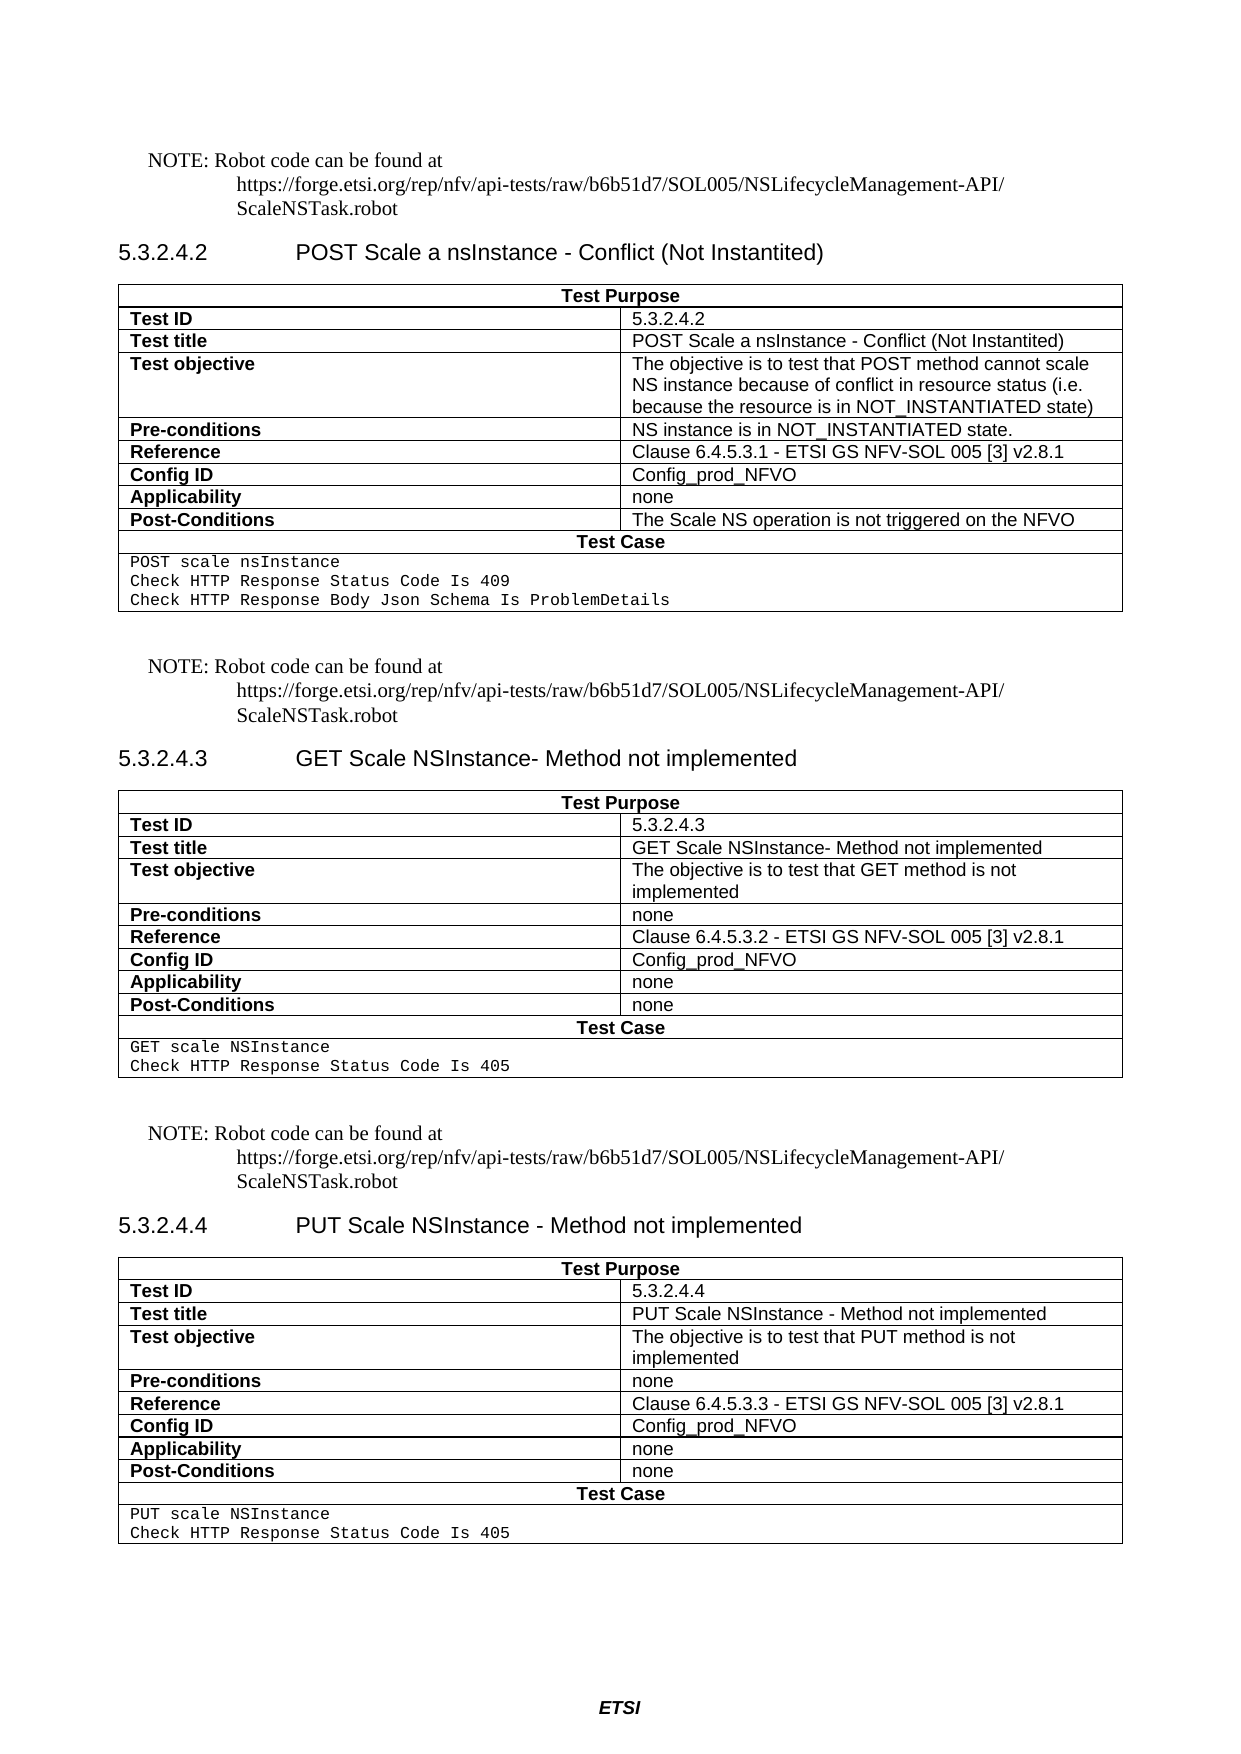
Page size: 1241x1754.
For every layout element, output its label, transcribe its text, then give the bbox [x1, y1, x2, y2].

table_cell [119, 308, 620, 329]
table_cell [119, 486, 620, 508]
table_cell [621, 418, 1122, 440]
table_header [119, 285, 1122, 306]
subtitle 5.3.2.4.4 PUT Scale NSInstance - Method not implemented [118, 1212, 1122, 1238]
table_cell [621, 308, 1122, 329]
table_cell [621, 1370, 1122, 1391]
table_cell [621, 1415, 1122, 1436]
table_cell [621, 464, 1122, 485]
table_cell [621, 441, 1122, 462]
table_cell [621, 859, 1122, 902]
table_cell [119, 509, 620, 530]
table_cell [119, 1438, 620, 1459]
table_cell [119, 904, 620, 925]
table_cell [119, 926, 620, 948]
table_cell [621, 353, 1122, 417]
text NOTE: Robot code can be found at https://forge.etsi.org/rep/nfv/api-tests/raw/b6b51d7/SOL005/NSLifecycleManagement-API/ScaleNSTask.robot [148, 1121, 1122, 1193]
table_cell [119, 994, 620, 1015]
subtitle 5.3.2.4.3 GET Scale NSInstance- Method not implemented [118, 745, 1122, 772]
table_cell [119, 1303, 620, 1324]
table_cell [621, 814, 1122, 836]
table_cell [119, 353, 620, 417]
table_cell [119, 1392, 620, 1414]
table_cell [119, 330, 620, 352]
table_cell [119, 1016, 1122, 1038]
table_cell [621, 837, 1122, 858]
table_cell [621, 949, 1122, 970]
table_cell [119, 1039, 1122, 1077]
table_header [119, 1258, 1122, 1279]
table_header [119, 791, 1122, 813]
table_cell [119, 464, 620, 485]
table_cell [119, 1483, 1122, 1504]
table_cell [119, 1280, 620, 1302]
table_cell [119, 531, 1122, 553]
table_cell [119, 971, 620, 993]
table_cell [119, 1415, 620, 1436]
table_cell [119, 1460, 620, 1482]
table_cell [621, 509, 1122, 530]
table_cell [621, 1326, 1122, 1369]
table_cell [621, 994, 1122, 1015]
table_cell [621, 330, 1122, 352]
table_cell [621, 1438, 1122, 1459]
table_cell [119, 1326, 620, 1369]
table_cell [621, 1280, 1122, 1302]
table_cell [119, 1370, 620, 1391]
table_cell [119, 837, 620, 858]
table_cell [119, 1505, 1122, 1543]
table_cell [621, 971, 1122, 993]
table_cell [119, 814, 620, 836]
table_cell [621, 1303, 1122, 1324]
subtitle 5.3.2.4.2 POST Scale a nsInstance - Conflict (Not Instantited) [118, 239, 1122, 265]
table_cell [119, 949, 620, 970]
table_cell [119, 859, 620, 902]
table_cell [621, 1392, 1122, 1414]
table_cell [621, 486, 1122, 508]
text NOTE: Robot code can be found at https://forge.etsi.org/rep/nfv/api-tests/raw/b6b51d7/SOL005/NSLifecycleManagement-API/ScaleNSTask.robot [148, 148, 1122, 220]
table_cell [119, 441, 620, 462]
text NOTE: Robot code can be found at https://forge.etsi.org/rep/nfv/api-tests/raw/b6b51d7/SOL005/NSLifecycleManagement-API/ScaleNSTask.robot [148, 654, 1122, 727]
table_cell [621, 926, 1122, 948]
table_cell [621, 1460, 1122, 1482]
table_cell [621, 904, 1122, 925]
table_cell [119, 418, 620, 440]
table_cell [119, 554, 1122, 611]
